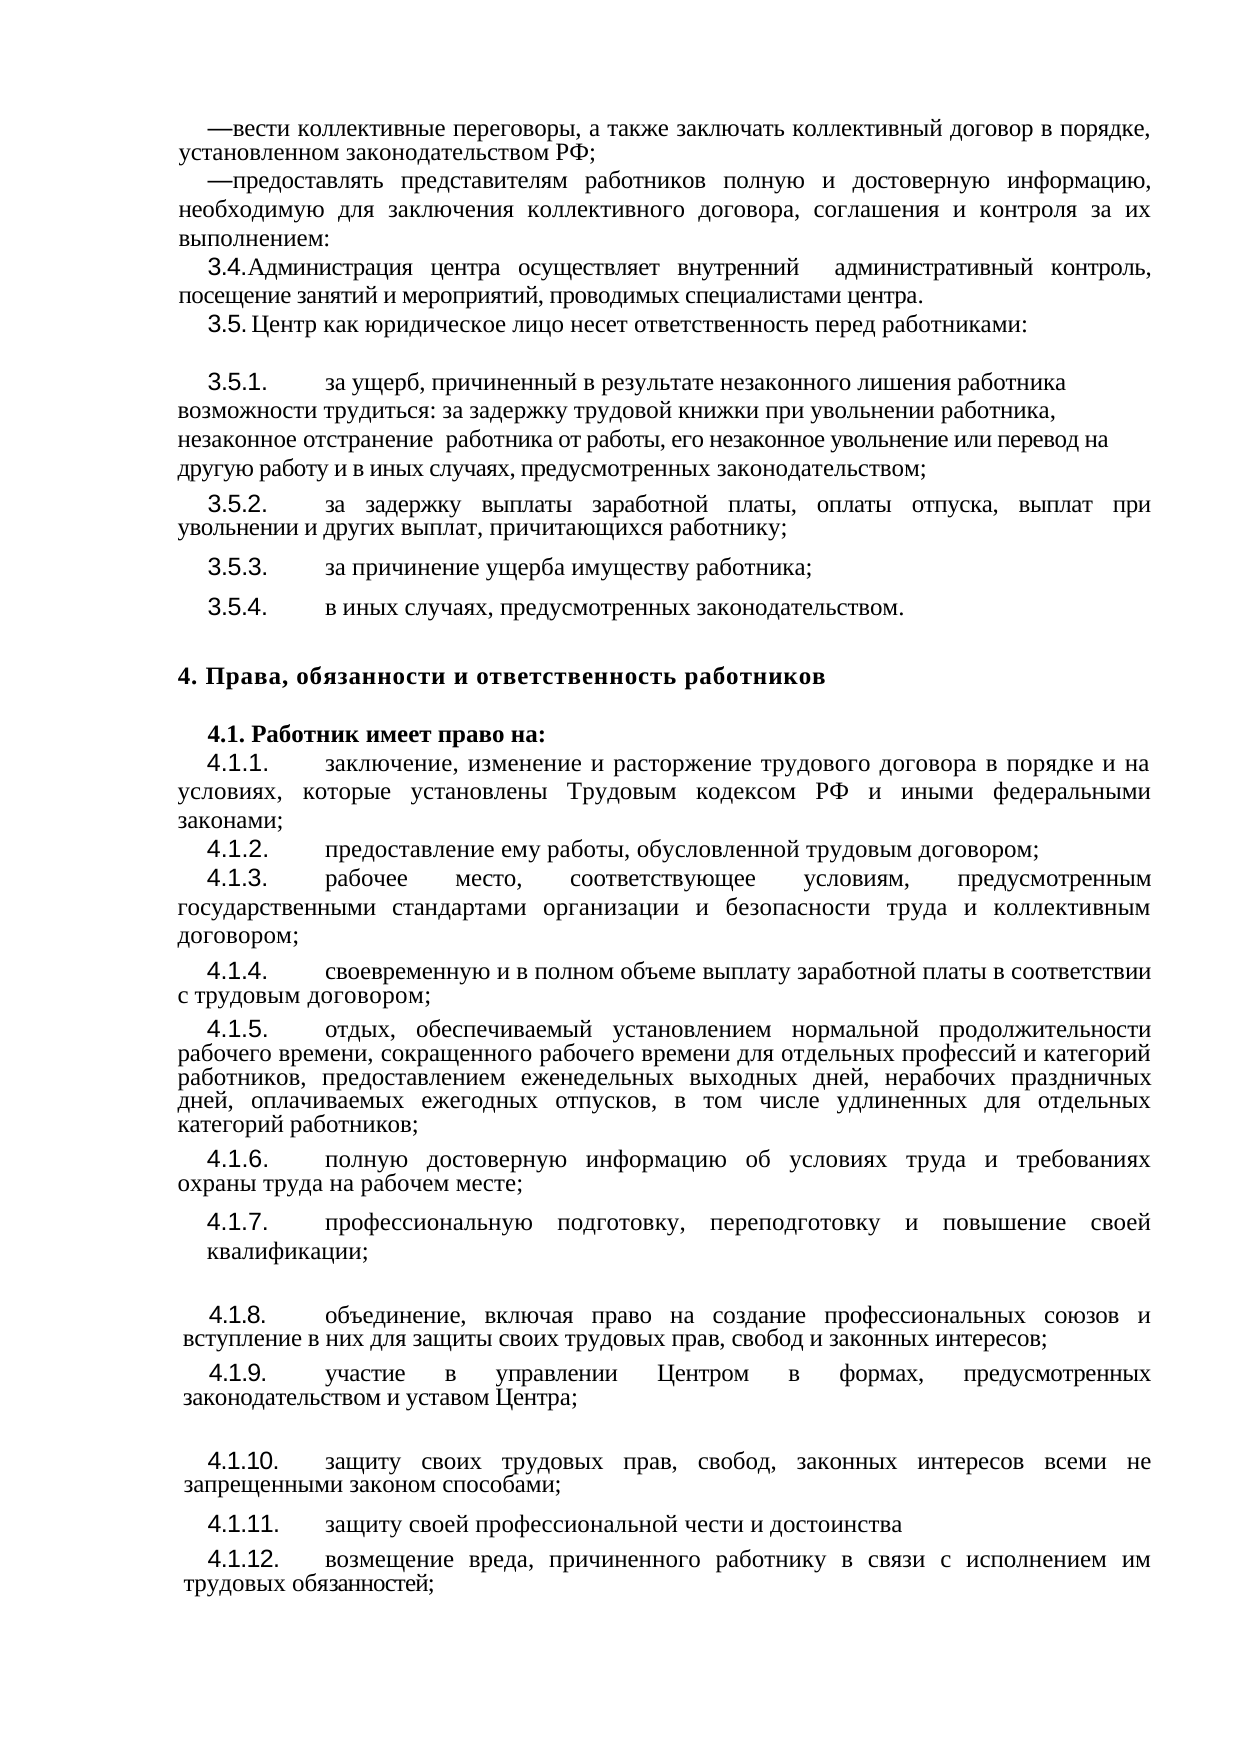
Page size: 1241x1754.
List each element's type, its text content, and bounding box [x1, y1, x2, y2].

list защиту своей профессиональной чести и достоинства [207, 1509, 1152, 1538]
list Центр как юридическое лицо несет ответственность перед работниками: [207, 309, 1152, 338]
list за ущерб, причиненный в результате незаконного лишения работника возможности трудиться: за задержку трудовой книжки при увольнении работника, незаконное отстранение работника от работы, его незаконное увольнение или перевод на другую работу и в иных случаях, предусмотренных законодательством; [177, 367, 1152, 482]
list за причинение ущерба имуществу работника; [207, 552, 1152, 581]
list предоставлять представителям работников полную и достоверную информацию, необходимую для заключения коллективного договора, соглашения и контроля за их выполнением: [178, 165, 1152, 252]
list полную достоверную информацию об условиях труда и требованиях охраны труда на рабочем месте; [177, 1148, 1152, 1196]
list объединение, включая право на создание профессиональных союзов и вступление в них для защиты своих трудовых прав, свобод и законных интересов; [183, 1304, 1152, 1352]
list участие в управлении Центром в формах, предусмотренных законодательством и уставом Центра; [183, 1362, 1152, 1410]
list своевременную и в полном объеме выплату заработной платы в соответствии с трудовым договором; [177, 959, 1152, 1008]
text 4. Права, обязанности и ответственность работников [178, 661, 1152, 690]
list предоставление ему работы, обусловленной трудовым договором; [207, 834, 1152, 863]
list отдых, обеспечиваемый установлением нормальной продолжительности рабочего времени, сокращенного рабочего времени для отдельных профессий и категорий работников, предоставлением еженедельных выходных дней, нерабочих праздничных дней, оплачиваемых ежегодных отпусков, в том числе удлиненных для отдельных категорий работников; [177, 1019, 1152, 1137]
list Администрация центра осуществляет внутренний административный контроль, посещение занятий и мероприятий, проводимых специалистами центра. [178, 252, 1152, 309]
list вести коллективные переговоры, а также заключать коллективный договор в порядке, установленном законодательством РФ; [178, 118, 1152, 165]
list возмещение вреда, причиненного работнику в связи с исполнением им трудовых обязанностей; [183, 1549, 1152, 1597]
list в иных случаях, предусмотренных законодательством. [207, 592, 1152, 621]
list профессиональную подготовку, переподготовку и повышение своей квалификации; [207, 1207, 1152, 1265]
list за задержку выплаты заработной платы, оплаты отпуска, выплат при увольнении и других выплат, причитающихся работнику; [177, 493, 1152, 540]
list заключение, изменение и расторжение трудового договора в порядке и на условиях, которые установлены Трудовым кодексом РФ и иными федеральными законами; [177, 747, 1152, 834]
text 4.1. Работник имеет право на: [207, 719, 1152, 747]
list рабочее место, соответствующее условиям, предусмотренным государственными стандартами организации и безопасности труда и коллективным договором; [177, 863, 1152, 949]
list защиту своих трудовых прав, свобод, законных интересов всеми не запрещенными законом способами; [183, 1450, 1152, 1497]
